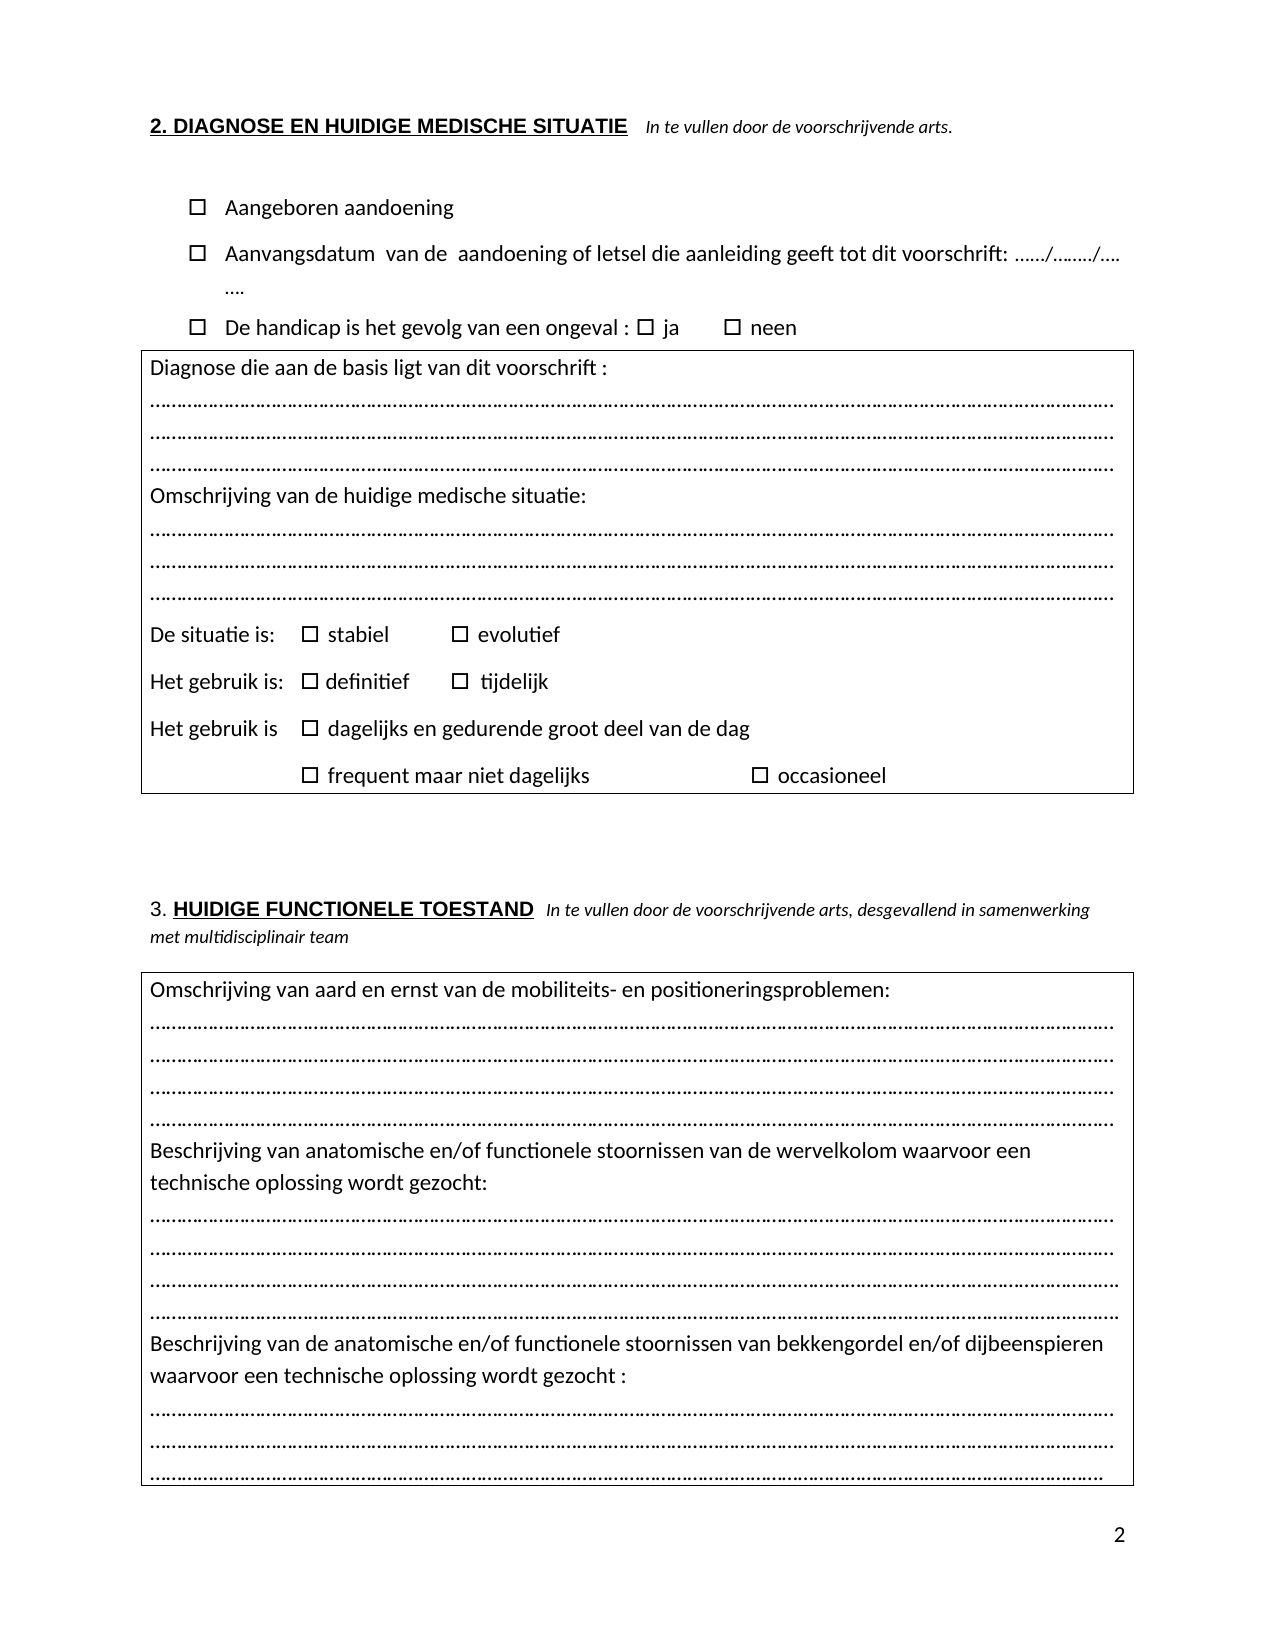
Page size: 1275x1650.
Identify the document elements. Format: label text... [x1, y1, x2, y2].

text 3. Huidige functionele toestand In te vullen door de voorschrijvende arts, desgevallend in samenwerking met multidisciplinair team [150, 897, 1125, 948]
text ………………………………………………………………………………………………………………………………………………………………… [142, 446, 1133, 477]
text Het gebruik is: □ definitief □ tijdelijk [142, 654, 1133, 698]
text □ Aanvangsdatum van de aandoening of letsel die aanleiding geeft tot dit voorschrift: ….../……../….…. [187, 229, 1125, 299]
text ……………………………………………………………………………………………………………………………………………………………………………………………………………………………………………………………………………………………………………………………………………………………………………………………………………………………………………………………………………………………………… [142, 511, 1133, 606]
text □ De handicap is het gevolg van een ongeval : □ ja □ neen [187, 303, 1125, 344]
text Het gebruik is □ dagelijks en gedurende groot deel van de dag [142, 701, 1133, 745]
text Diagnose die aan de basis ligt van dit voorschrift : [142, 351, 1133, 381]
text Omschrijving van de huidige medische situatie: [142, 478, 1133, 510]
text □ frequent maar niet dagelijks □ occasioneel [142, 748, 1133, 793]
text …………………………………………………………………………………………………………………………………………………………………. [142, 1294, 1133, 1325]
text Beschrijving van de anatomische en/of functionele stoornissen van bekkengordel en/of dijbeenspieren waarvoor een technische oplossing wordt gezocht : [142, 1326, 1133, 1389]
text □ Aangeboren aandoening [187, 183, 1125, 223]
subtitle 2. diagnose en huidige medische situatie In te vullen door de voorschrijvende arts. [150, 114, 1125, 138]
text De situatie is: □ stabiel □ evolutief [142, 607, 1133, 651]
text Omschrijving van aard en ernst van de mobiliteits- en positioneringsproblemen: ………………………………………………………………………………………………………………………………………………………………………………………………………………………………………………………………………………………………………………………………………………………………………………………………………………………………………………………………………………………………………………………………………………………………………………………………………………………………………………………………………… [142, 973, 1133, 1132]
text ……………………………………………………………………………………………………………………………………………………………………………………………………………………………………………………………………………………………………………………………………………………………………………………………………………………………………………………………………………………………………. [142, 1391, 1133, 1485]
text …………………………………………………………………………………………………………………………………………………………………………………………………………………………………………………………………………………………………………………………………… [142, 382, 1133, 445]
text Beschrijving van anatomische en/of functionele stoornissen van de wervelkolom waarvoor een technische oplossing wordt gezocht: ………………………………………………………………………………………………………………………………………………………………………………………………………………………………………………………………………………………………………………………………………………………………………………………………………………………………………………………………………………………………………. [142, 1133, 1133, 1293]
